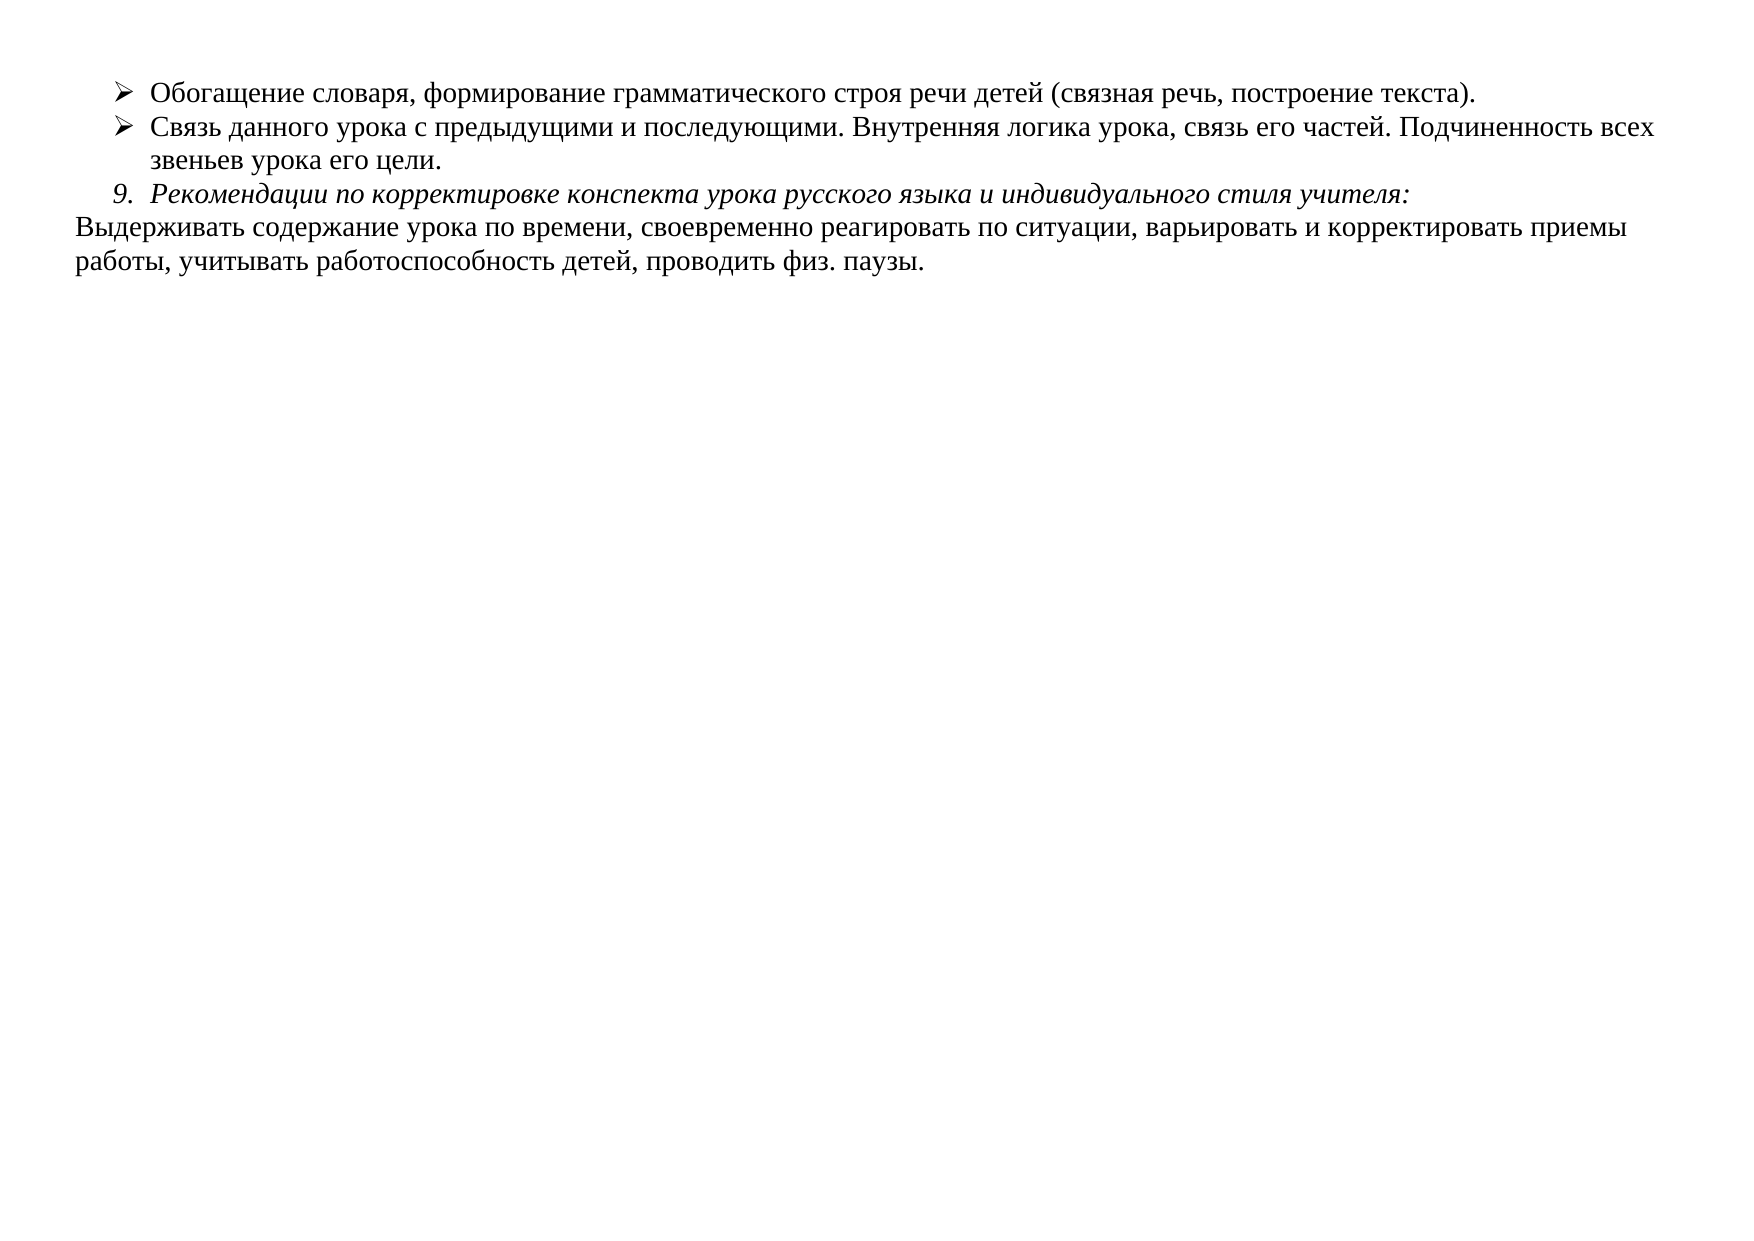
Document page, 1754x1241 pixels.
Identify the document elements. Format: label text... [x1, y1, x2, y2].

text Выдерживать содержание урока по времени, своевременно реагировать по ситуации, варьировать и корректировать приемы работы, учитывать работоспособность детей, проводить физ. паузы. [75, 209, 1679, 276]
list Обогащение словаря, формирование грамматического строя речи детей (связная речь, построение текста). [112, 75, 1679, 109]
list Рекомендации по корректировке конспекта урока русского языка и индивидуального стиля учителя: [112, 176, 1679, 209]
list Связь данного урока с предыдущими и последующими. Внутренняя логика урока, связь его частей. Подчиненность всех звеньев урока его цели. [112, 109, 1679, 176]
